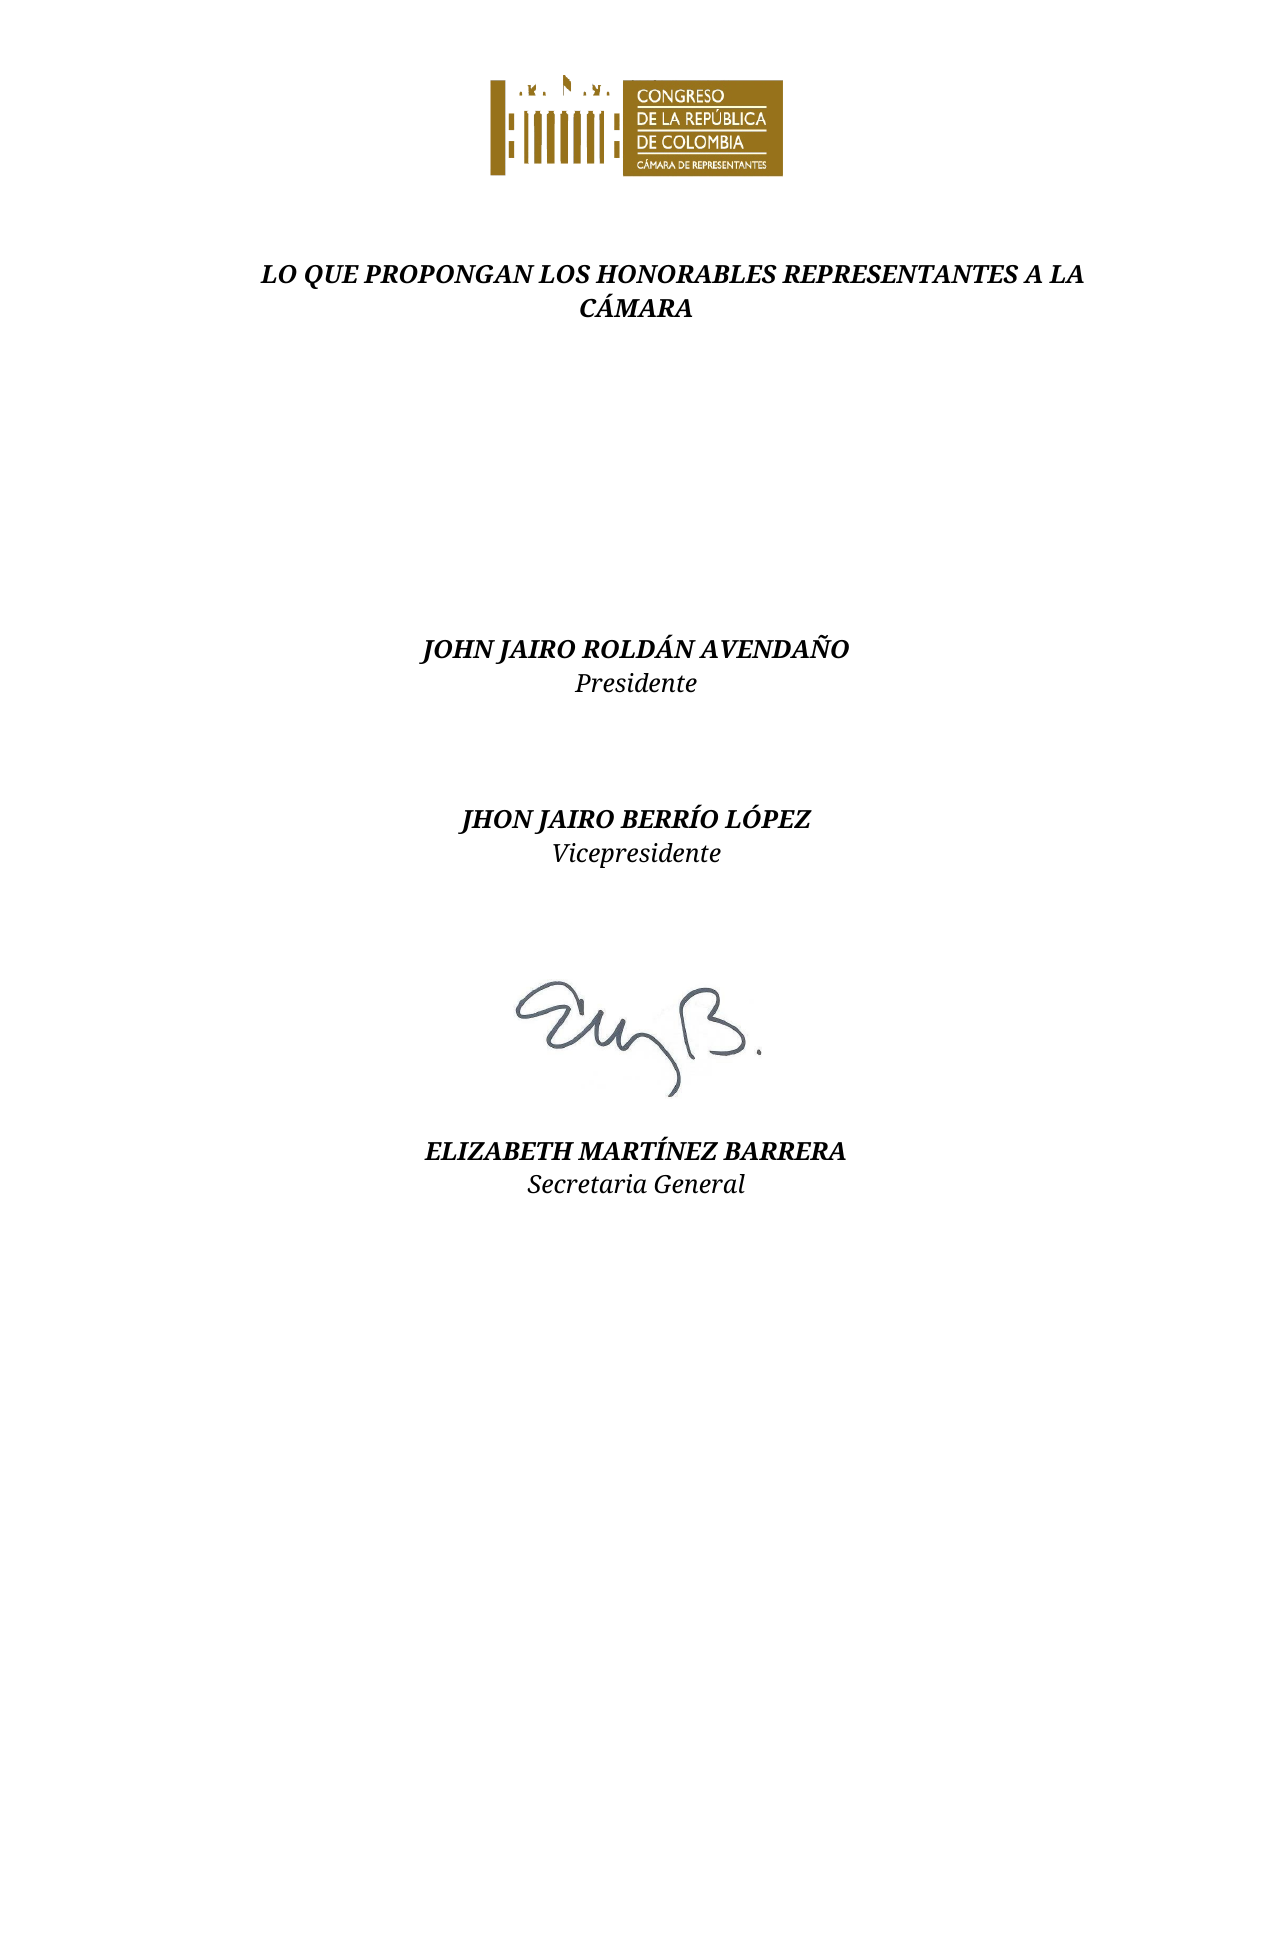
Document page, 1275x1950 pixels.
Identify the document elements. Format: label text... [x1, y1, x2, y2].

text ELIZABETH MARTÍNEZ BARRERA [177, 1133, 1098, 1167]
text JOHN JAIRO ROLDÁN AVENDAÑO [177, 632, 1098, 666]
text Vicepresidente [177, 836, 1098, 870]
text Presidente [177, 666, 1098, 700]
text LO QUE PROPONGAN LOS HONORABLES REPRESENTANTES A LA CÁMARA [177, 257, 1098, 325]
text JHON JAIRO BERRÍO LÓPEZ [177, 802, 1098, 836]
picture [479, 75, 796, 196]
text Secretaria General [177, 1167, 1098, 1201]
picture [513, 979, 762, 1099]
